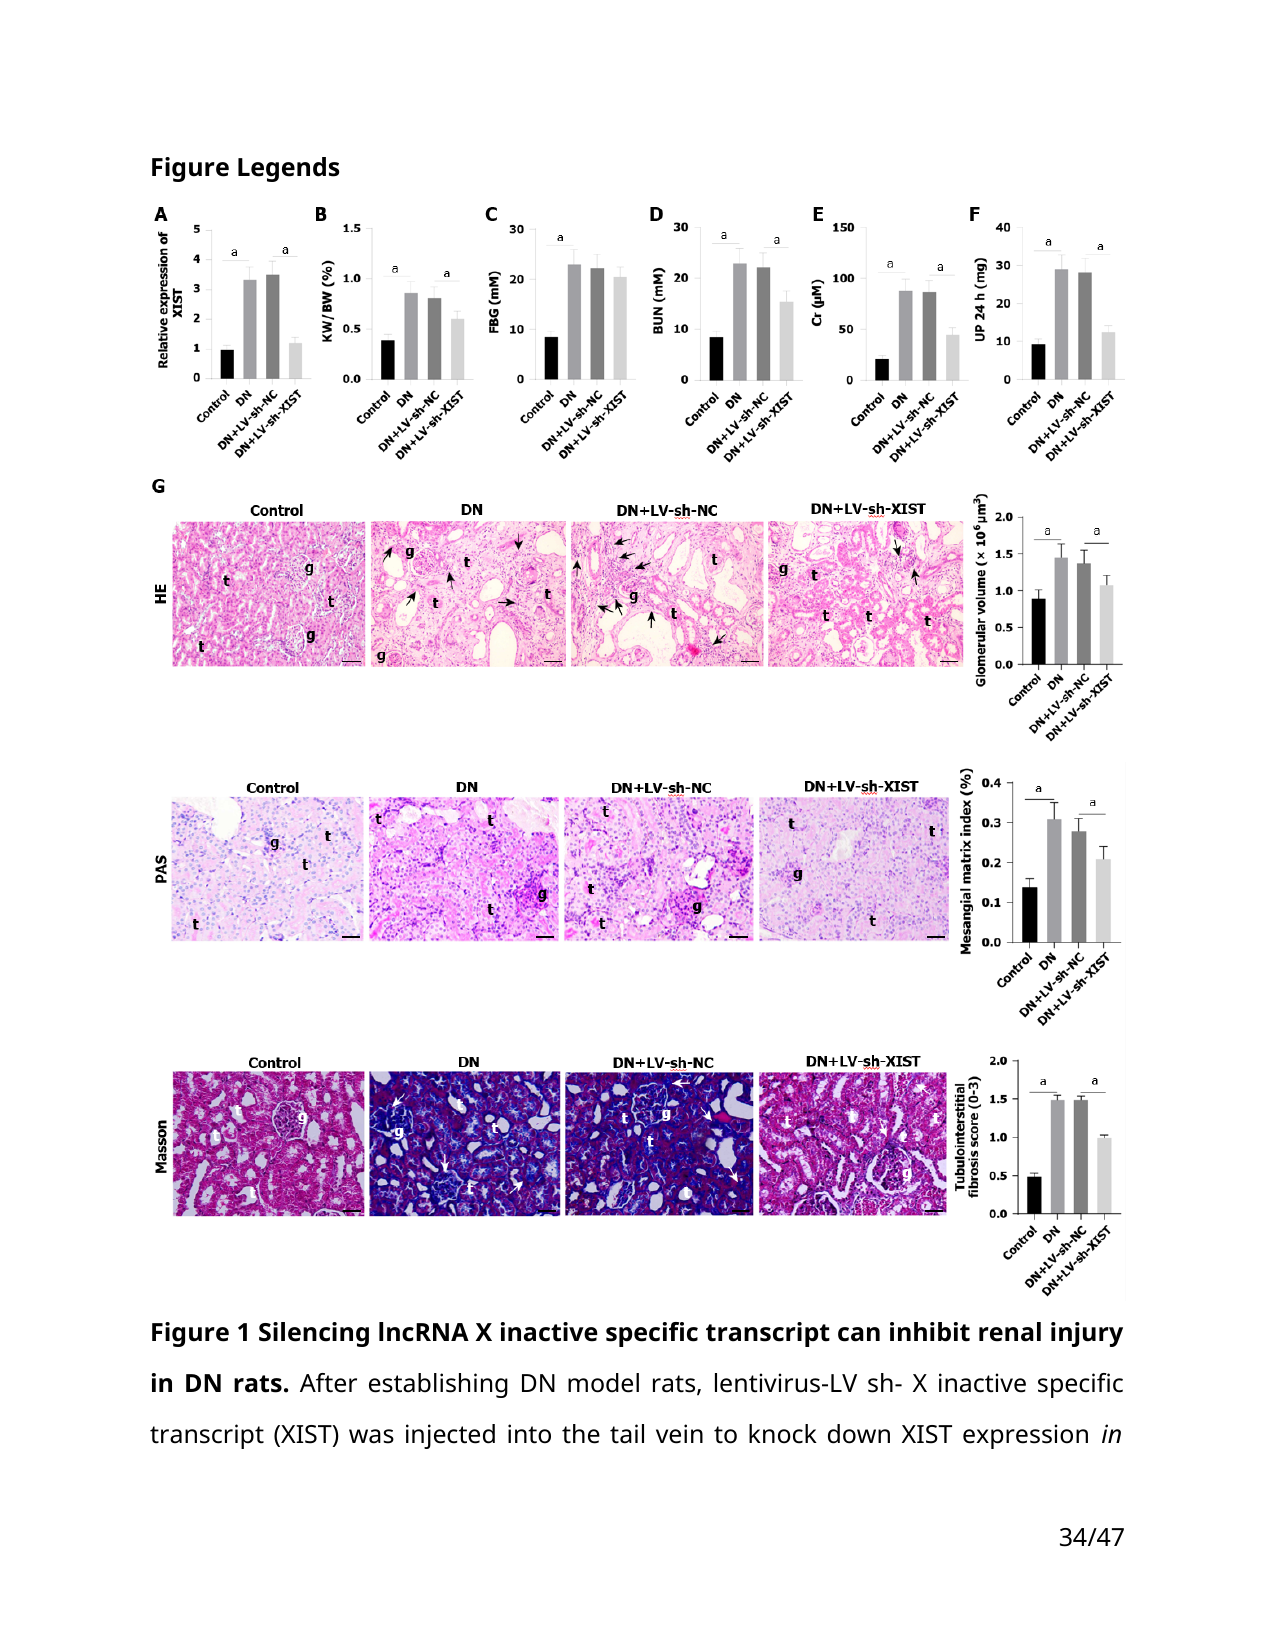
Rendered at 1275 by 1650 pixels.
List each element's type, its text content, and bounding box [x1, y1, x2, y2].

picture [150, 201, 1125, 748]
picture [150, 762, 1125, 1301]
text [150, 1315, 1125, 1451]
text Figure Legends [150, 150, 1125, 184]
